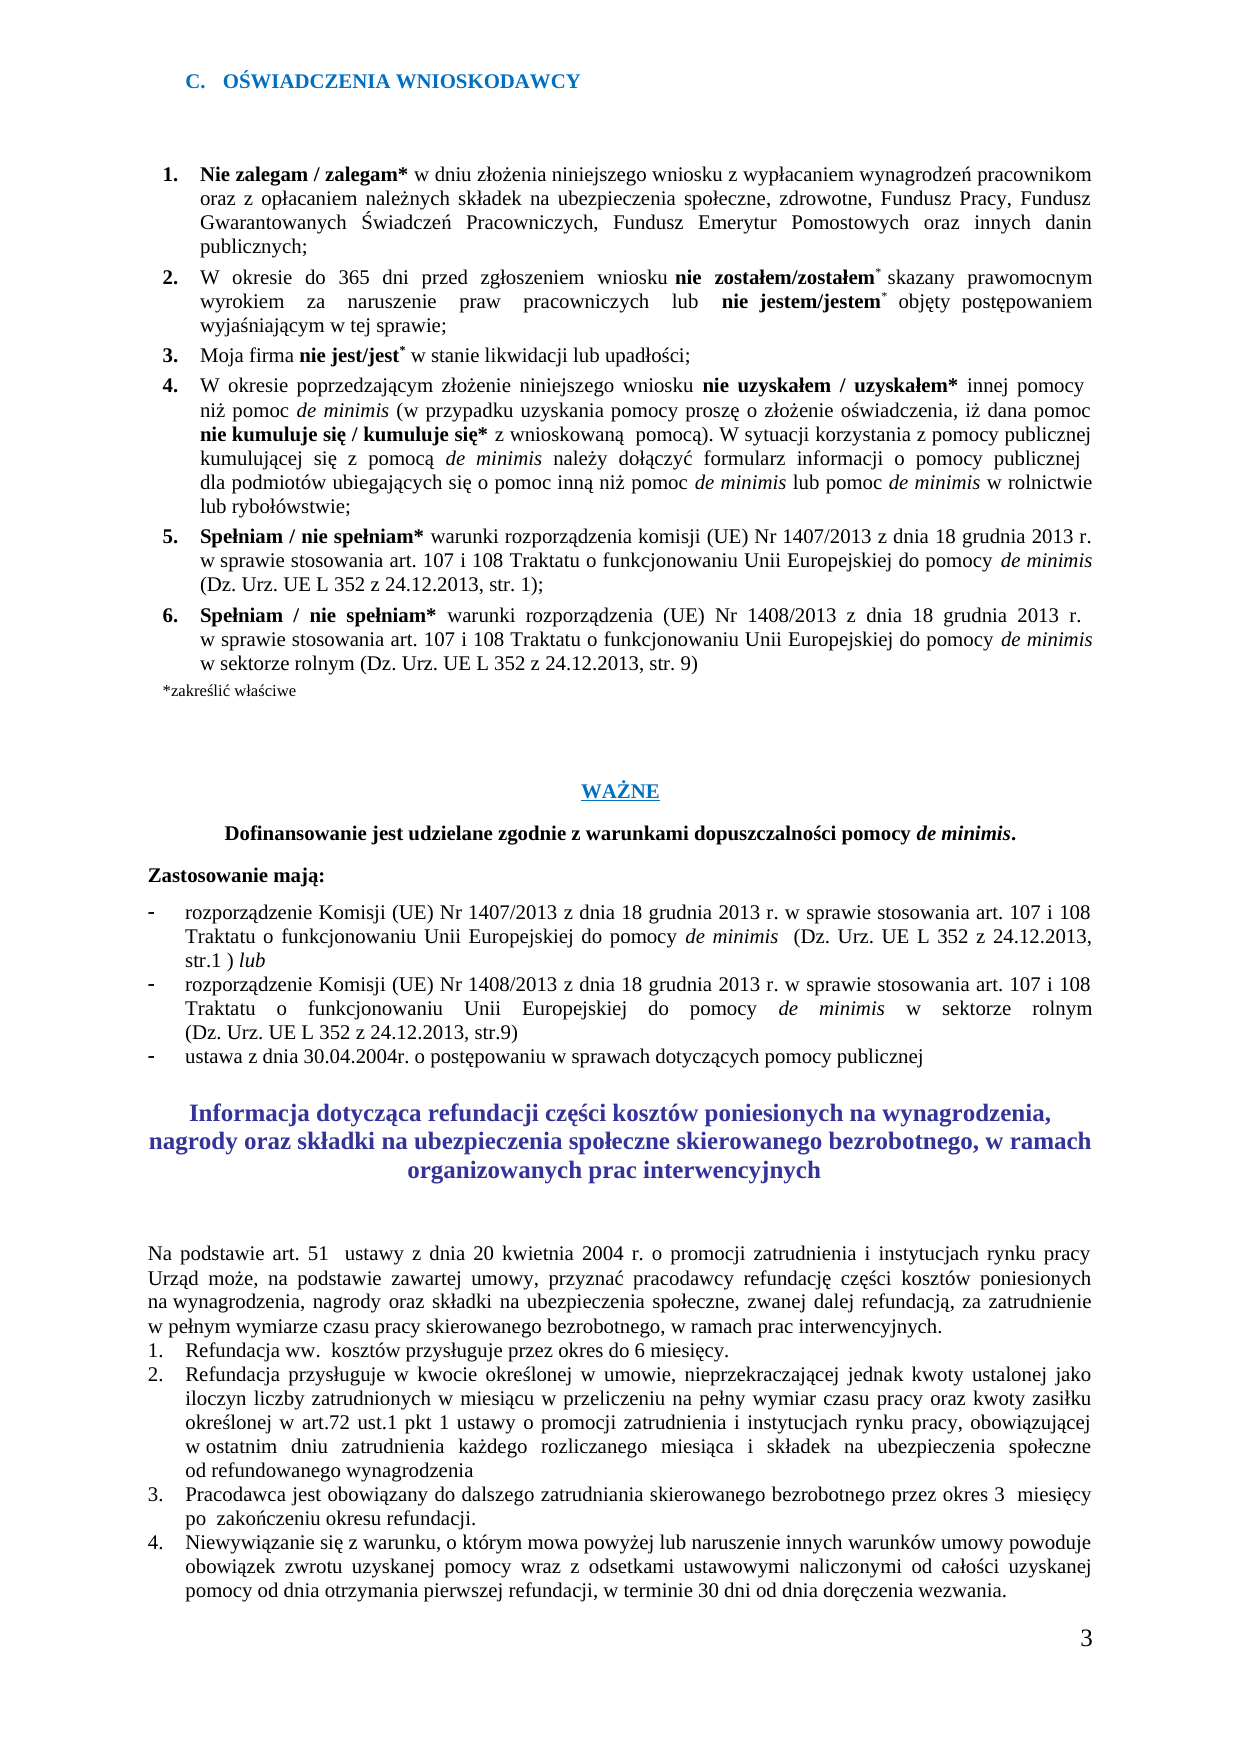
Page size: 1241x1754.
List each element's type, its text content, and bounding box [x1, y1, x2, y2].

text Informacja dotycząca refundacji części kosztów poniesionych na wynagrodzenia, nagrody oraz składki na ubezpieczenia społeczne skierowanego bezrobotnego, w ramach organizowanych prac interwencyjnych [148, 1098, 1092, 1213]
list Pracodawca jest obowiązany do dalszego zatrudniania skierowanego bezrobotnego przez okres 3 miesięcy po zakończeniu okresu refundacji. [148, 1482, 1092, 1530]
list rozporządzenie Komisji (UE) Nr 1408/2013 z dnia 18 grudnia 2013 r. w sprawie stosowania art. 107 i 108 Traktatu o funkcjonowaniu Unii Europejskiej do pomocy de minimis w sektorze rolnym (Dz. Urz. UE L 352 z 24.12.2013, str.9) [148, 972, 1092, 1044]
text Na podstawie art. 51 ustawy z dnia 20 kwietnia 2004 r. o promocji zatrudnienia i instytucjach rynku pracy Urząd może, na podstawie zawartej umowy, przyznać pracodawcy refundację części kosztów poniesionych na wynagrodzenia, nagrody oraz składki na ubezpieczenia społeczne, zwanej dalej refundacją, za zatrudnienie w pełnym wymiarze czasu pracy skierowanego bezrobotnego, w ramach prac interwencyjnych. [148, 1241, 1092, 1338]
list Moja firma nie jest/jest* w stanie likwidacji lub upadłości; [162, 343, 1092, 367]
text *zakreślić właściwe [162, 681, 1092, 700]
list Refundacja ww. kosztów przysługuje przez okres do 6 miesięcy. [148, 1338, 1092, 1362]
list OŚWIADCZENIA WNIOSKODAWCY [185, 77, 1092, 91]
list rozporządzenie Komisji (UE) Nr 1407/2013 z dnia 18 grudnia 2013 r. w sprawie stosowania art. 107 i 108 Traktatu o funkcjonowaniu Unii Europejskiej do pomocy de minimis (Dz. Urz. UE L 352 z 24.12.2013, str.1 ) lub [148, 900, 1092, 972]
text WAŻNE [148, 779, 1092, 803]
list Niewywiązanie się z warunku, o którym mowa powyżej lub naruszenie innych warunków umowy powoduje obowiązek zwrotu uzyskanej pomocy wraz z odsetkami ustawowymi naliczonymi od całości uzyskanej pomocy od dnia otrzymania pierwszej refundacji, w terminie 30 dni od dnia doręczenia wezwania. [148, 1530, 1092, 1602]
list W okresie do 365 dni przed zgłoszeniem wniosku nie zostałem/zostałem* skazany prawomocnym wyrokiem za naruszenie praw pracowniczych lub nie jestem/jestem* objęty postępowaniem wyjaśniającym w tej sprawie; [162, 265, 1092, 337]
list Spełniam / nie spełniam* warunki rozporządzenia (UE) Nr 1408/2013 z dnia 18 grudnia 2013 r. w sprawie stosowania art. 107 i 108 Traktatu o funkcjonowaniu Unii Europejskiej do pomocy de minimis w sektorze rolnym (Dz. Urz. UE L 352 z 24.12.2013, str. 9) [162, 602, 1092, 675]
list Refundacja przysługuje w kwocie określonej w umowie, nieprzekraczającej jednak kwoty ustalonej jako iloczyn liczby zatrudnionych w miesiącu w przeliczeniu na pełny wymiar czasu pracy oraz kwoty zasiłku określonej w art.72 ust.1 pkt 1 ustawy o promocji zatrudnienia i instytucjach rynku pracy, obowiązującej w ostatnim dniu zatrudnienia każdego rozliczanego miesiąca i składek na ubezpieczenia społeczne od refundowanego wynagrodzenia [148, 1362, 1092, 1482]
list ustawa z dnia 30.04.2004r. o postępowaniu w sprawach dotyczących pomocy publicznej [148, 1044, 1066, 1068]
list W okresie poprzedzającym złożenie niniejszego wniosku nie uzyskałem / uzyskałem* innej pomocy niż pomoc de minimis (w przypadku uzyskania pomocy proszę o złożenie oświadczenia, iż dana pomoc nie kumuluje się / kumuluje się* z wnioskowaną pomocą). W sytuacji korzystania z pomocy publicznej kumulującej się z pomocą de minimis należy dołączyć formularz informacji o pomocy publicznej dla podmiotów ubiegających się o pomoc inną niż pomoc de minimis lub pomoc de minimis w rolnictwie lub rybołówstwie; [162, 373, 1092, 518]
list Spełniam / nie spełniam* warunki rozporządzenia komisji (UE) Nr 1407/2013 z dnia 18 grudnia 2013 r. w sprawie stosowania art. 107 i 108 Traktatu o funkcjonowaniu Unii Europejskiej do pomocy de minimis (Dz. Urz. UE L 352 z 24.12.2013, str. 1); [162, 524, 1092, 596]
text Zastosowanie mają: [148, 863, 1092, 887]
text Dofinansowanie jest udzielane zgodnie z warunkami dopuszczalności pomocy de minimis. [148, 821, 1092, 845]
list Nie zalegam / zalegam* w dniu złożenia niniejszego wniosku z wypłacaniem wynagrodzeń pracownikom oraz z opłacaniem należnych składek na ubezpieczenia społeczne, zdrowotne, Fundusz Pracy, Fundusz Gwarantowanych Świadczeń Pracowniczych, Fundusz Emerytur Pomostowych oraz innych danin publicznych; [162, 162, 1092, 258]
